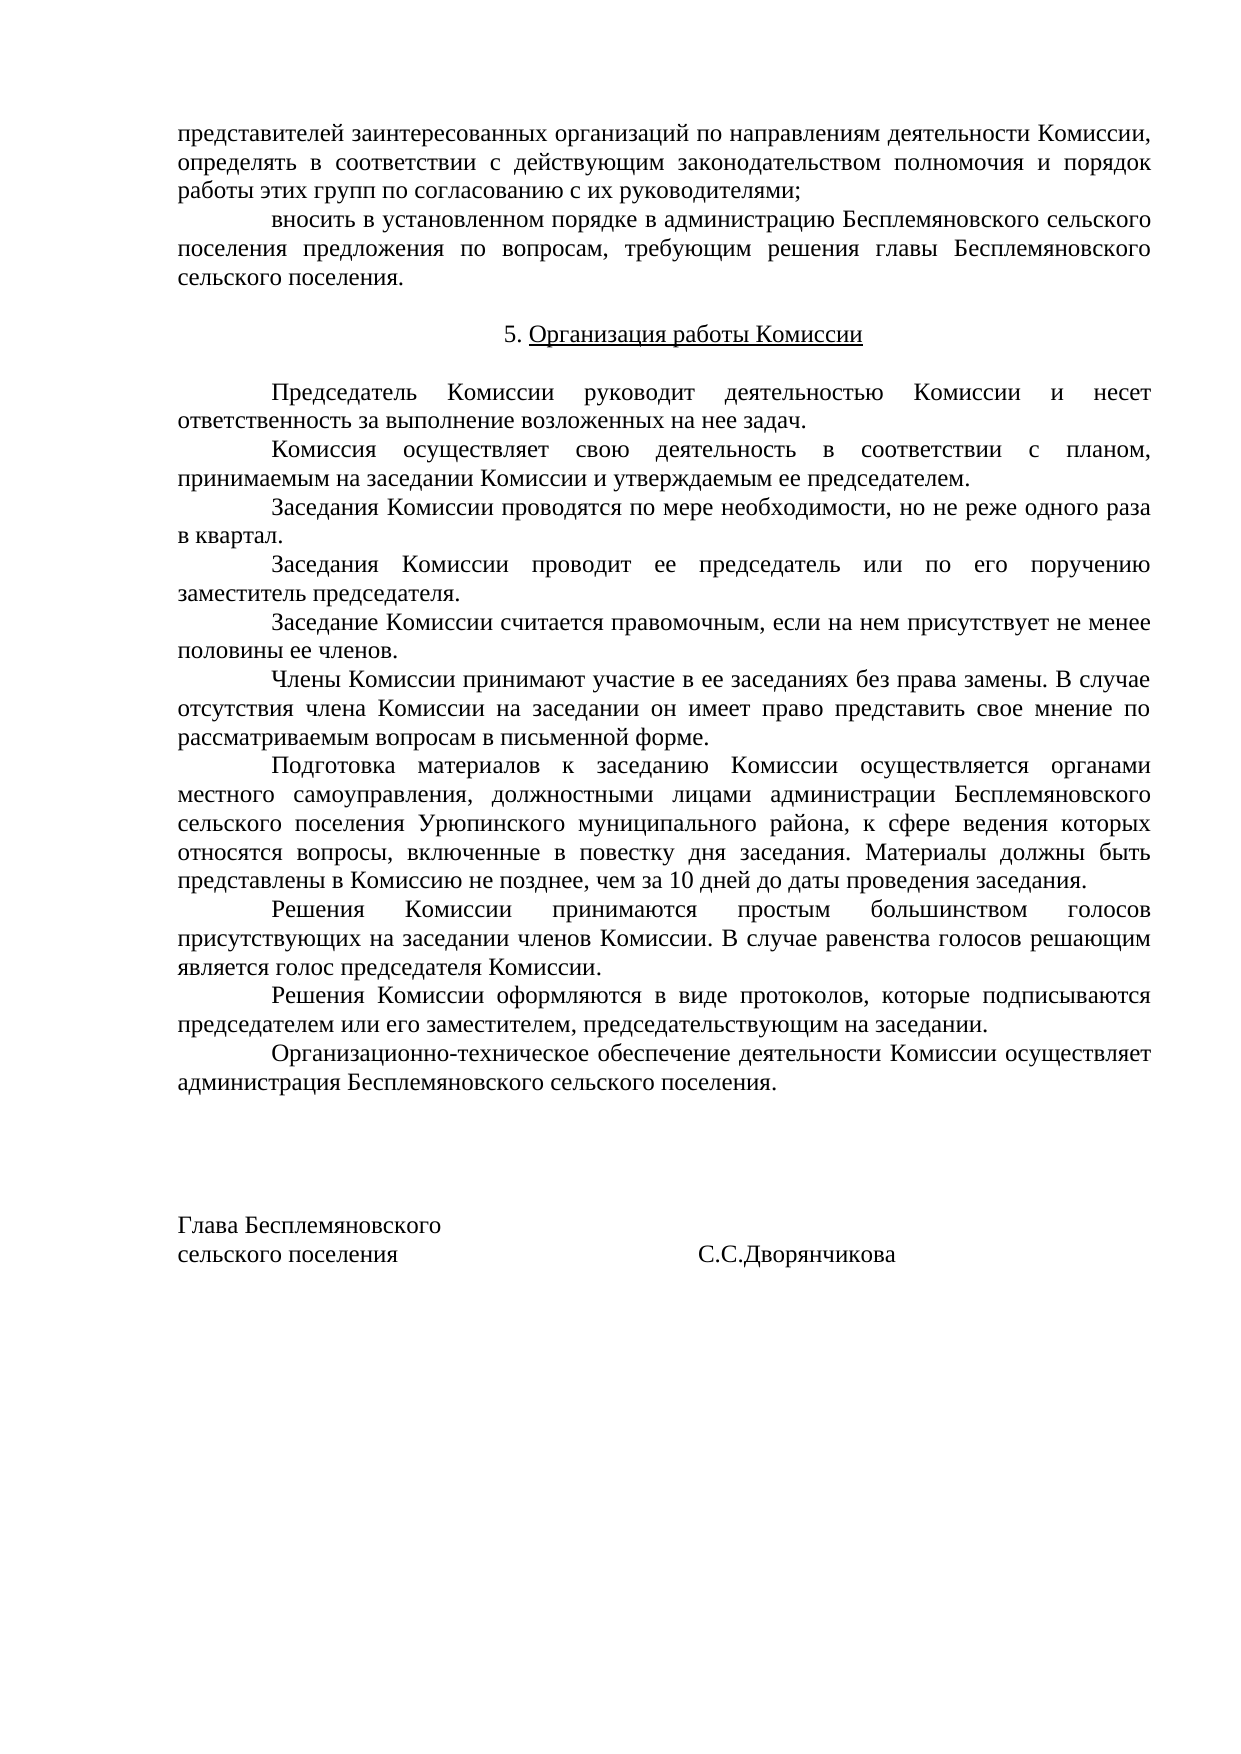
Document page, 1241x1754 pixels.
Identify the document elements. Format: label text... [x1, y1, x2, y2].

text Председатель Комиссии руководит деятельностью Комиссии и несет ответственность за выполнение возложенных на нее задач. [177, 377, 1152, 434]
text вносить в установленном порядке в администрацию Бесплемяновского сельского поселения предложения по вопросам, требующим решения главы Бесплемяновского сельского поселения. [177, 204, 1152, 291]
text Подготовка материалов к заседанию Комиссии осуществляется органами местного самоуправления, должностными лицами администрации Бесплемяновского сельского поселения Урюпинского муниципального района, к сфере ведения которых относятся вопросы, включенные в повестку дня заседания. Материалы должны быть представлены в Комиссию не позднее, чем за 10 дней до даты проведения заседания. [177, 751, 1152, 894]
text 5. Организация работы Комиссии [215, 319, 1152, 348]
text Члены Комиссии принимают участие в ее заседаниях без права замены. В случае отсутствия члена Комиссии на заседании он имеет право представить свое мнение по рассматриваемым вопросам в письменной форме. [177, 664, 1152, 751]
text Заседания Комиссии проводятся по мере необходимости, но не реже одного раза в квартал. [177, 492, 1152, 549]
text Организационно-техническое обеспечение деятельности Комиссии осуществляет администрация Бесплемяновского сельского поселения. [177, 1038, 1152, 1096]
text Заседание Комиссии считается правомочным, если на нем присутствует не менее половины ее членов. [177, 607, 1152, 664]
text Решения Комиссии принимаются простым большинством голосов присутствующих на заседании членов Комиссии. В случае равенства голосов решающим является голос председателя Комиссии. [177, 894, 1152, 981]
text Комиссия осуществляет свою деятельность в соответствии с планом, принимаемым на заседании Комиссии и утверждаемым ее председателем. [177, 434, 1152, 492]
text Заседания Комиссии проводит ее председатель или по его поручению заместитель председателя. [177, 549, 1152, 607]
text Глава Бесплемяновского [177, 1211, 1152, 1239]
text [177, 118, 1152, 204]
text Решения Комиссии оформляются в виде протоколов, которые подписываются председателем или его заместителем, председательствующим на заседании. [177, 981, 1152, 1038]
text сельского поселения С.С.Дворянчикова [177, 1239, 1152, 1268]
